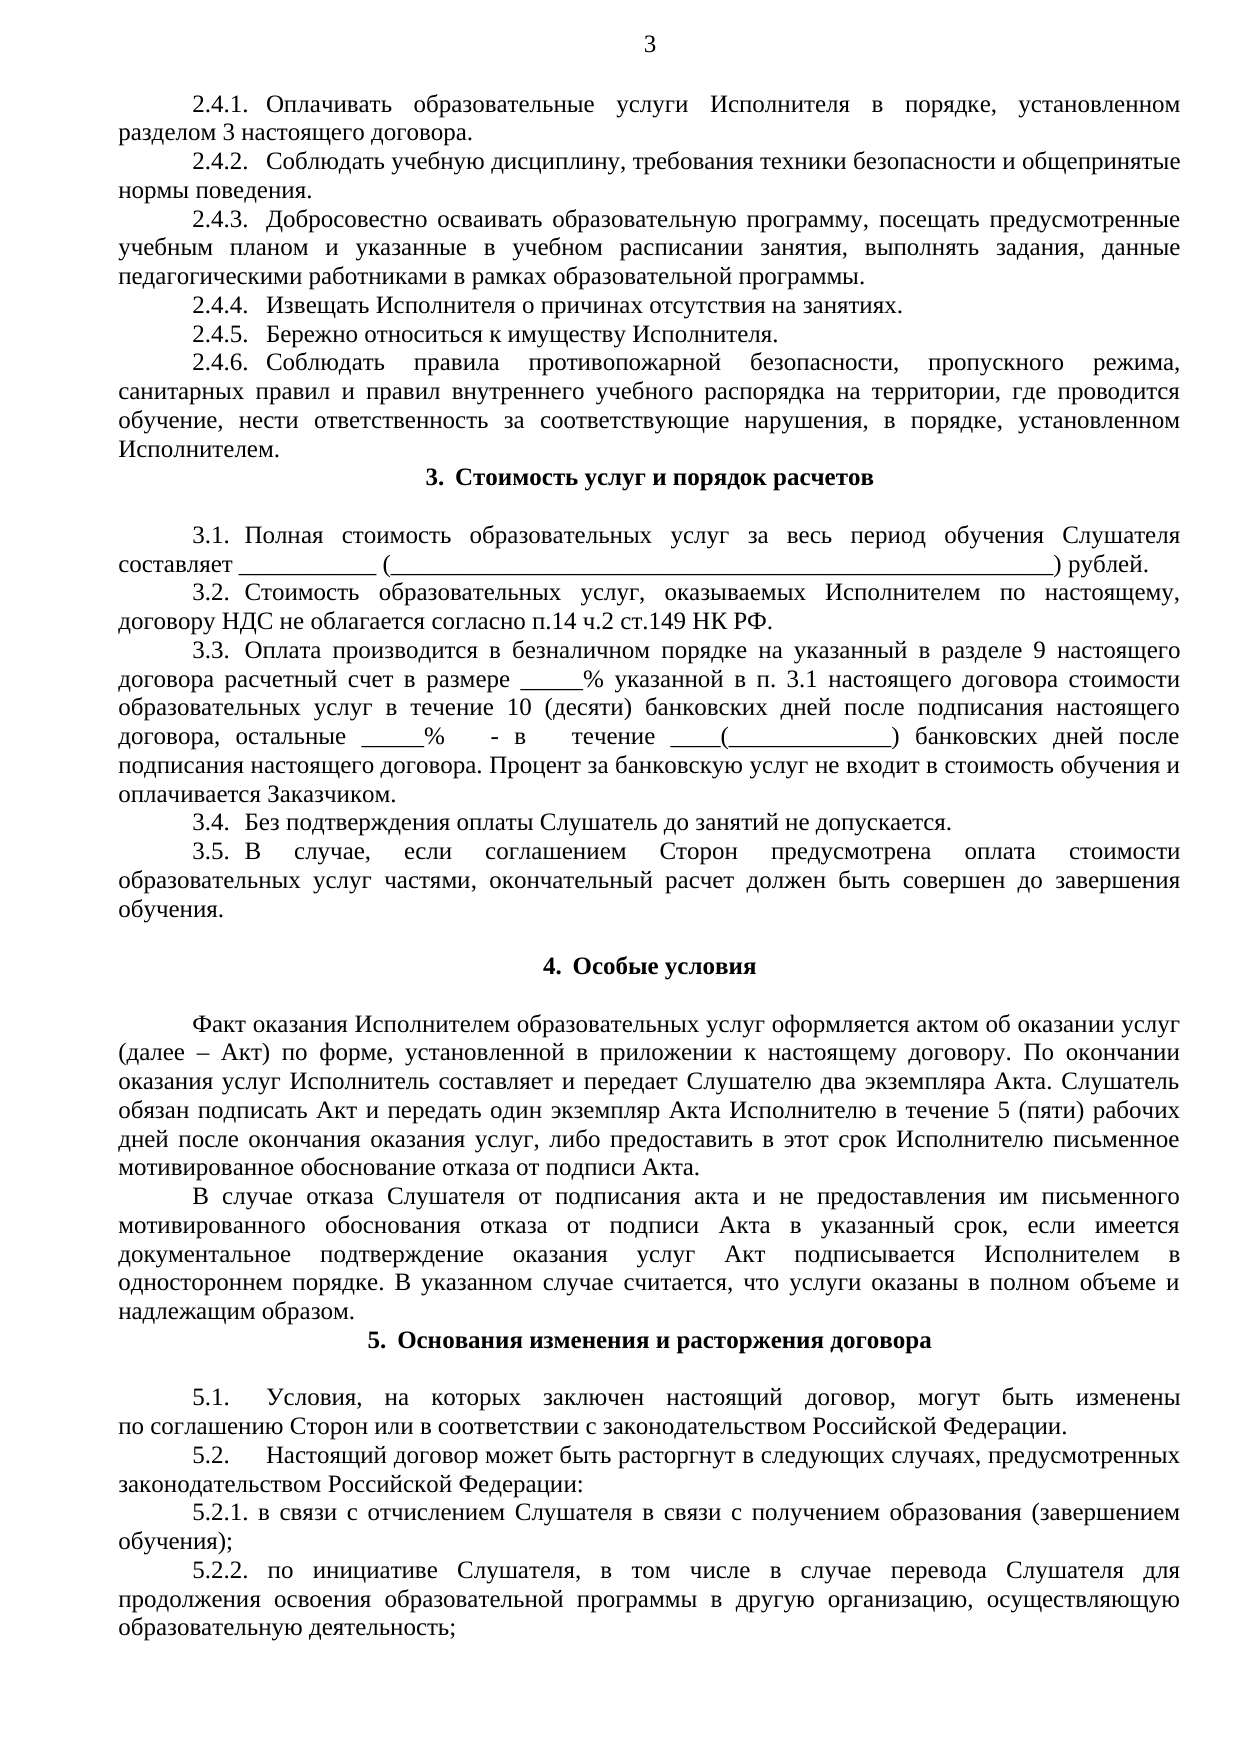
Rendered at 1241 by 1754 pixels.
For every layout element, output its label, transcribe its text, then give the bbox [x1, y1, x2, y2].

list Основания изменения и расторжения договора [118, 1325, 1181, 1354]
list Соблюдать правила противопожарной безопасности, пропускного режима, санитарных правил и правил внутреннего учебного распорядка на территории, где проводится обучение, нести ответственность за соответствующие нарушения, в порядке, установленном Исполнителем. [118, 347, 1181, 462]
text 5.2.2. по инициативе Слушателя, в том числе в случае перевода Слушателя для продолжения освоения образовательной программы в другую организацию, осуществляющую образовательную деятельность; [118, 1555, 1181, 1641]
list Добросовестно осваивать образовательную программу, посещать предусмотренные учебным планом и указанные в учебном расписании занятия, выполнять задания, данные педагогическими работниками в рамках образовательной программы. [118, 204, 1181, 290]
list Стоимость услуг и порядок расчетов [118, 462, 1181, 491]
list Полная стоимость образовательных услуг за весь период обучения Слушателя составляет ___________ (_____________________________________________________) рублей. [118, 520, 1181, 577]
list В случае, если соглашением Сторон предусмотрена оплата стоимости образовательных услуг частями, окончательный расчет должен быть совершен до завершения обучения. [118, 836, 1181, 922]
list Извещать Исполнителя о причинах отсутствия на занятиях. [118, 290, 1181, 319]
list Оплачивать образовательные услуги Исполнителя в порядке, установленном разделом 3 настоящего договора. [118, 89, 1181, 146]
list Настоящий договор может быть расторгнут в следующих случаях, предусмотренных законодательством Российской Федерации: [118, 1440, 1181, 1497]
list Стоимость образовательных услуг, оказываемых Исполнителем по настоящему, договору НДС не облагается согласно п.14 ч.2 ст.149 НК РФ. [118, 577, 1181, 635]
text Факт оказания Исполнителем образовательных услуг оформляется актом об оказании услуг (далее – Акт) по форме, установленной в приложении к настоящему договору. По окончании оказания услуг Исполнитель составляет и передает Слушателю два экземпляра Акта. Слушатель обязан подписать Акт и передать один экземпляр Акта Исполнителю в течение 5 (пяти) рабочих дней после окончания оказания услуг, либо предоставить в этот срок Исполнителю письменное мотивированное обоснование отказа от подписи Акта. [118, 1009, 1181, 1181]
list Без подтверждения оплаты Слушатель до занятий не допускается. [118, 807, 1181, 836]
text В случае отказа Слушателя от подписания акта и не предоставления им письменного мотивированного обоснования отказа от подписи Акта в указанный срок, если имеется документальное подтверждение оказания услуг Акт подписывается Исполнителем в одностороннем порядке. В указанном случае считается, что услуги оказаны в полном объеме и надлежащим образом. [118, 1181, 1181, 1325]
list Бережно относиться к имуществу Исполнителя. [118, 319, 1181, 347]
text 5.2.1. в связи с отчислением Слушателя в связи с получением образования (завершением обучения); [118, 1497, 1181, 1555]
list Соблюдать учебную дисциплину, требования техники безопасности и общепринятые нормы поведения. [118, 146, 1181, 204]
list Оплата производится в безналичном порядке на указанный в разделе 9 настоящего договора расчетный счет в размере _____% указанной в п. 3.1 настоящего договора стоимости образовательных услуг в течение 10 (десяти) банковских дней после подписания настоящего договора, остальные _____% - в течение ____(_____________) банковских дней после подписания настоящего договора. Процент за банковскую услуг не входит в стоимость обучения и оплачивается Заказчиком. [118, 635, 1181, 807]
list Особые условия [118, 951, 1181, 980]
list Условия, на которых заключен настоящий договор, могут быть изменены по соглашению Сторон или в соответствии с законодательством Российской Федерации. [118, 1382, 1181, 1440]
